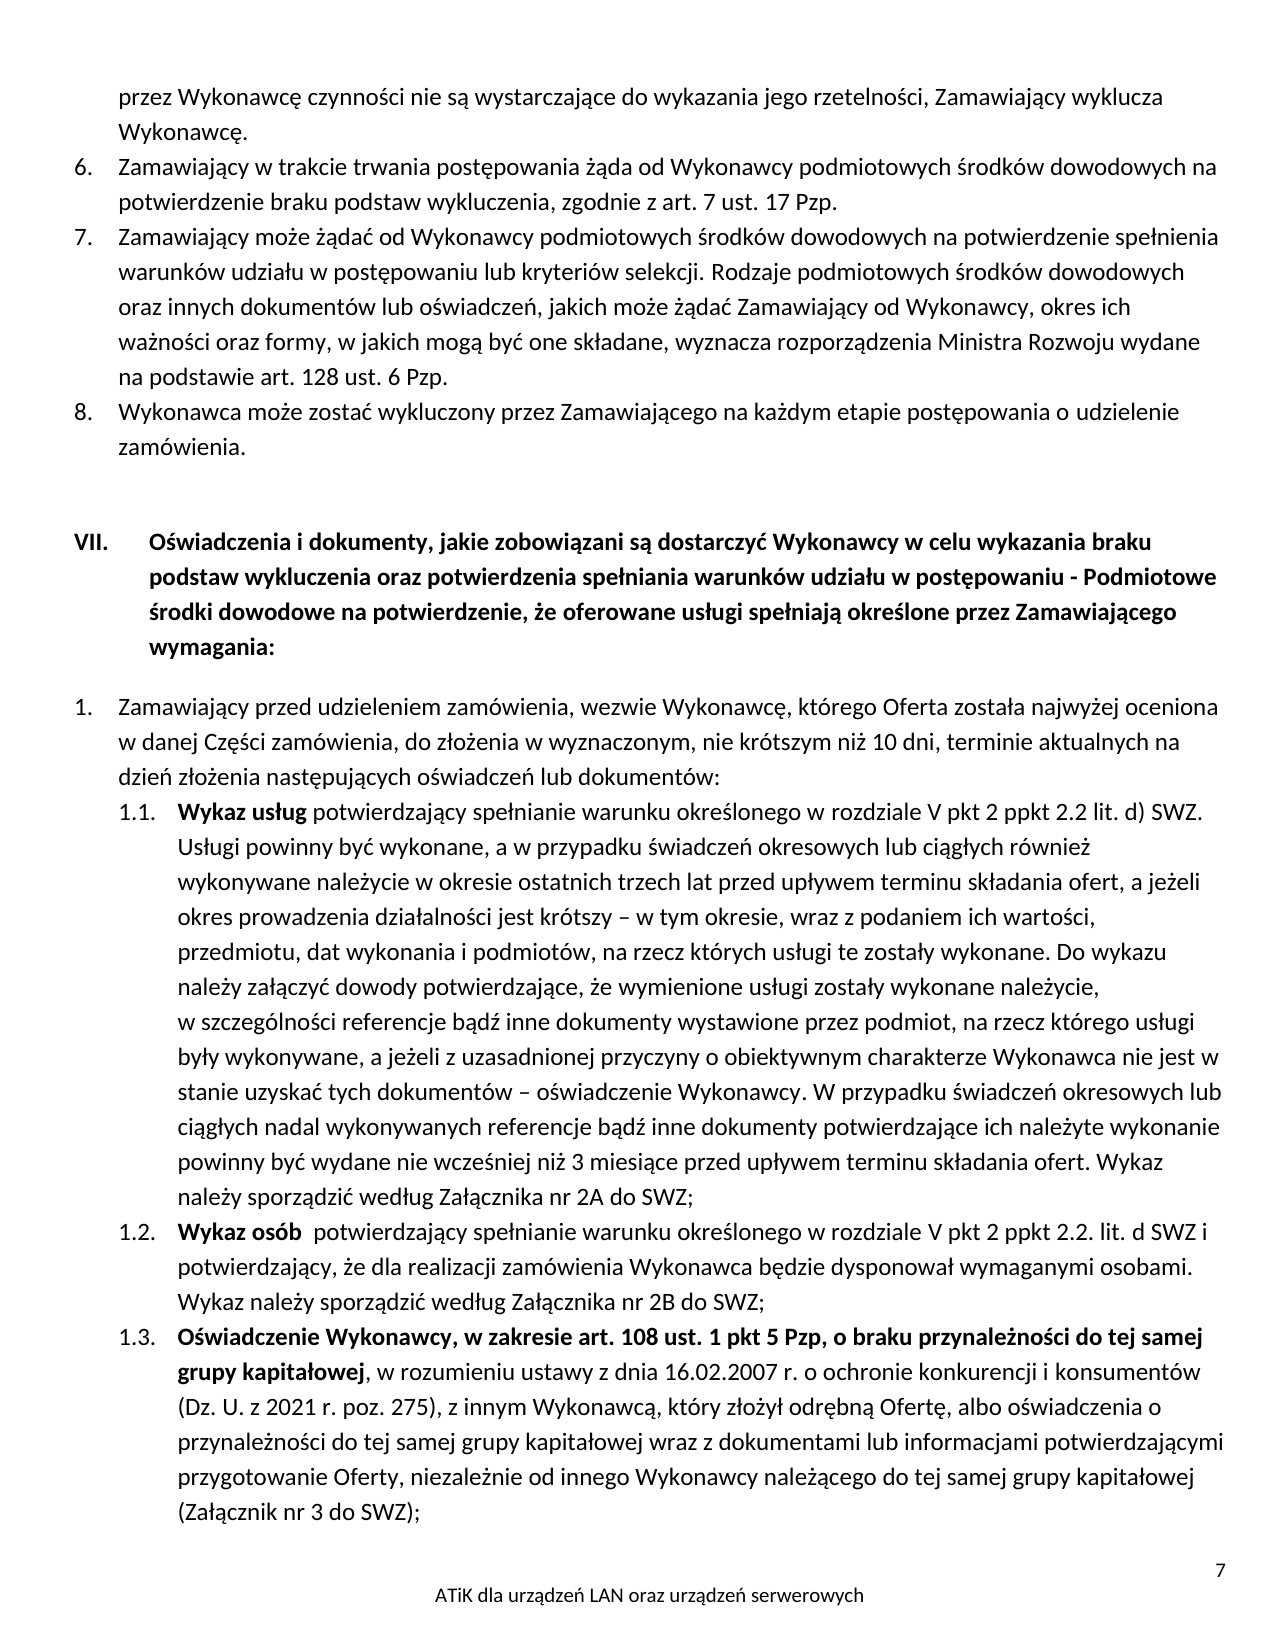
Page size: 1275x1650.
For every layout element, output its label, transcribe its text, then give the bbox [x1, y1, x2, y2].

list Zamawiający może żądać od Wykonawcy podmiotowych środków dowodowych na potwierdzenie spełnienia warunków udziału w postępowaniu lub kryteriów selekcji. Rodzaje podmiotowych środków dowodowych oraz innych dokumentów lub oświadczeń, jakich może żądać Zamawiający od Wykonawcy, okres ich ważności oraz formy, w jakich mogą być one składane, wyznacza rozporządzenia Ministra Rozwoju wydane na podstawie art. 128 ust. 6 Pzp. [74, 221, 1226, 391]
list Oświadczenie Wykonawcy, w zakresie art. 108 ust. 1 pkt 5 Pzp, o braku przynależności do tej samej grupy kapitałowej, w rozumieniu ustawy z dnia 16.02.2007 r. o ochronie konkurencji i konsumentów (Dz. U. z 2021 r. poz. 275), z innym Wykonawcą, który złożył odrębną Ofertę, albo oświadczenia o przynależności do tej samej grupy kapitałowej wraz z dokumentami lub informacjami potwierdzającymi przygotowanie Oferty, niezależnie od innego Wykonawcy należącego do tej samej grupy kapitałowej (Załącznik nr 3 do SWZ); [118, 1321, 1226, 1526]
subtitle Oświadczenia i dokumenty, jakie zobowiązani są dostarczyć Wykonawcy w celu wykazania braku podstaw wykluczenia oraz potwierdzenia spełniania warunków udziału w postępowaniu - Podmiotowe środki dowodowe na potwierdzenie, że oferowane usługi spełniają określone przez Zamawiającego wymagania: [74, 526, 1226, 661]
list Wykonawca może zostać wykluczony przez Zamawiającego na każdym etapie postępowania o udzielenie zamówienia. [74, 396, 1226, 461]
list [74, 81, 1226, 146]
list Zamawiający w trakcie trwania postępowania żąda od Wykonawcy podmiotowych środków dowodowych na potwierdzenie braku podstaw wykluczenia, zgodnie z art. 7 ust. 17 Pzp. [74, 151, 1226, 216]
list Zamawiający przed udzieleniem zamówienia, wezwie Wykonawcę, którego Oferta została najwyżej oceniona w danej Części zamówienia, do złożenia w wyznaczonym, nie krótszym niż 10 dni, terminie aktualnych na dzień złożenia następujących oświadczeń lub dokumentów: [74, 691, 1226, 791]
list Wykaz usług potwierdzający spełnianie warunku określonego w rozdziale V pkt 2 ppkt 2.2 lit. d) SWZ. Usługi powinny być wykonane, a w przypadku świadczeń okresowych lub ciągłych również wykonywane należycie w okresie ostatnich trzech lat przed upływem terminu składania ofert, a jeżeli okres prowadzenia działalności jest krótszy – w tym okresie, wraz z podaniem ich wartości, przedmiotu, dat wykonania i podmiotów, na rzecz których usługi te zostały wykonane. Do wykazu należy załączyć dowody potwierdzające, że wymienione usługi zostały wykonane należycie, w szczególności referencje bądź inne dokumenty wystawione przez podmiot, na rzecz którego usługi były wykonywane, a jeżeli z uzasadnionej przyczyny o obiektywnym charakterze Wykonawca nie jest w stanie uzyskać tych dokumentów – oświadczenie Wykonawcy. W przypadku świadczeń okresowych lub ciągłych nadal wykonywanych referencje bądź inne dokumenty potwierdzające ich należyte wykonanie powinny być wydane nie wcześniej niż 3 miesiące przed upływem terminu składania ofert. Wykaz należy sporządzić według Załącznika nr 2A do SWZ; [118, 796, 1226, 1211]
list Wykaz osób potwierdzający spełnianie warunku określonego w rozdziale V pkt 2 ppkt 2.2. lit. d SWZ i potwierdzający, że dla realizacji zamówienia Wykonawca będzie dysponował wymaganymi osobami. Wykaz należy sporządzić według Załącznika nr 2B do SWZ; [118, 1216, 1226, 1316]
